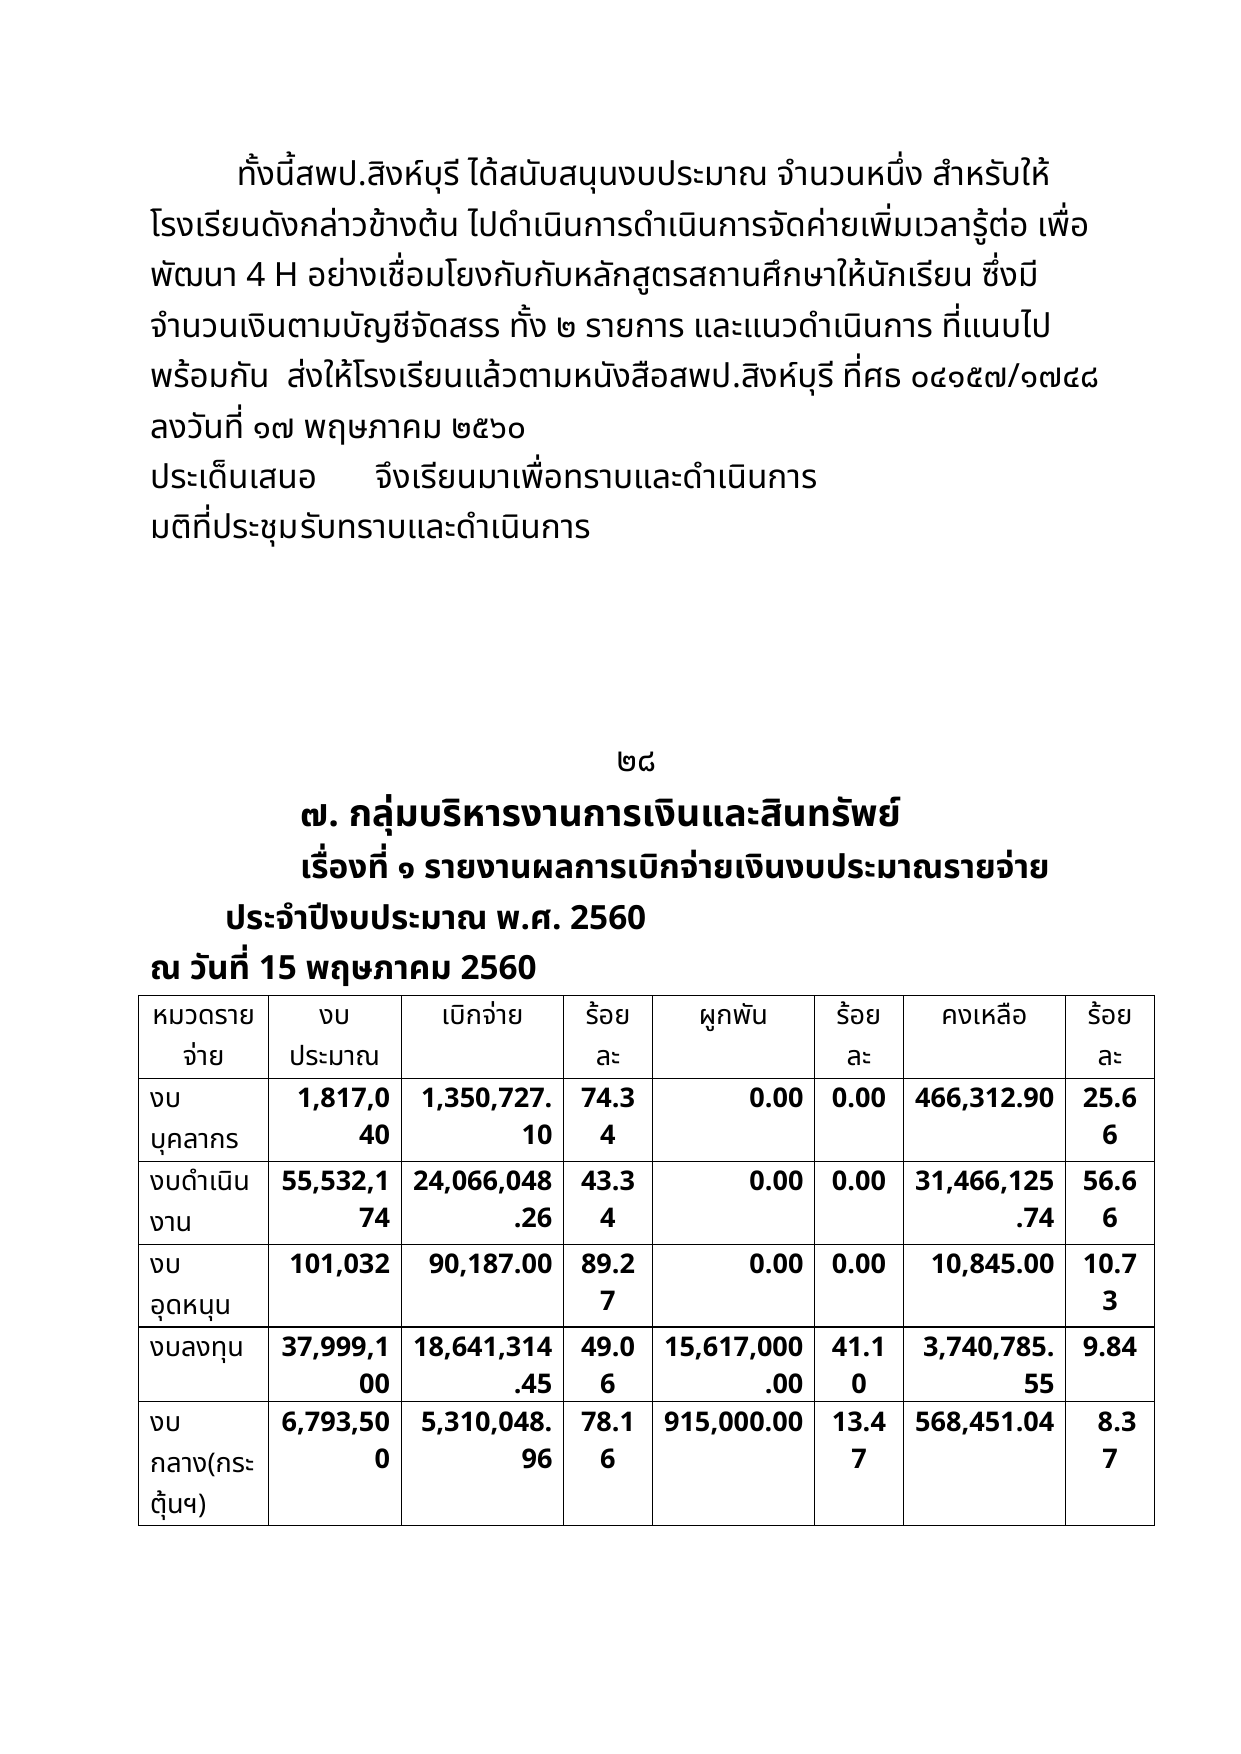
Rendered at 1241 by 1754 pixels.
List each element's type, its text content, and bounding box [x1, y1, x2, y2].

table_cell งบบุคลากร [139, 1079, 268, 1161]
table_cell 8.37 [1066, 1402, 1154, 1525]
table_header คงเหลือ [904, 996, 1065, 1078]
text ณ วันที่ 15 พฤษภาคม 2560 [150, 944, 1122, 995]
text มติที่ประชุม รับทราบและดำเนินการ [150, 503, 1141, 554]
table_cell 466,312.90 [904, 1079, 1065, 1161]
table_header หมวดรายจ่าย [139, 996, 268, 1078]
table_cell 3,740,785.55 [904, 1328, 1065, 1401]
text ๗. กลุ่มบริหารงานการเงินและสินทรัพย์ [225, 786, 1122, 843]
table_header ร้อยละ [564, 996, 652, 1078]
table_header งบประมาณ [269, 996, 401, 1078]
table_cell 101,032 [269, 1245, 401, 1326]
table_cell 37,999,100 [269, 1328, 401, 1401]
table_cell งบอุดหนุน [139, 1245, 268, 1326]
table_cell 49.06 [564, 1328, 652, 1401]
table_cell 0.00 [653, 1162, 814, 1243]
list เรื่องที่ ๑ รายงานผลการเบิกจ่ายเงินงบประมาณรายจ่ายประจำปีงบประมาณ พ.ศ. 2560 [225, 843, 1122, 944]
table_header ร้อยละ [815, 996, 903, 1078]
table_cell 1,817,040 [269, 1079, 401, 1161]
table_cell 10,845.00 [904, 1245, 1065, 1326]
table_cell 41.10 [815, 1328, 903, 1401]
table_cell 0.00 [653, 1079, 814, 1161]
table_header ร้อยละ [1066, 996, 1154, 1078]
table_cell 55,532,174 [269, 1162, 401, 1243]
table_cell 915,000.00 [653, 1402, 814, 1525]
table_cell 24,066,048.26 [402, 1162, 563, 1243]
table_cell 25.66 [1066, 1079, 1154, 1161]
table_cell 568,451.04 [904, 1402, 1065, 1525]
table_cell 78.16 [564, 1402, 652, 1525]
text ทั้งนี้สพป.สิงห์บุรี ได้สนับสนุนงบประมาณ จำนวนหนึ่ง สำหรับให้โรงเรียนดังกล่าวข้างต้น ไปดำเนินการดำเนินการจัดค่ายเพิ่มเวลารู้ต่อ เพื่อพัฒนา 4 H อย่างเชื่อมโยงกับกับหลักสูตรสถานศึกษาให้นักเรียน ซึ่งมีจำนวนเงินตามบัญชีจัดสรร ทั้ง ๒ รายการ และแนวดำเนินการ ที่แนบไปพร้อมกัน ส่งให้โรงเรียนแล้วตามหนังสือสพป.สิงห์บุรี ที่ศธ ๐๔๑๕๗/๑๗๔๘ ลงวันที่ ๑๗ พฤษภาคม ๒๕๖๐ [150, 150, 1122, 453]
text ประเด็นเสนอ จึงเรียนมาเพื่อทราบและดำเนินการ [150, 453, 1141, 503]
table_cell 56.66 [1066, 1162, 1154, 1243]
table_cell 13.47 [815, 1402, 903, 1525]
table_cell 0.00 [815, 1079, 903, 1161]
text ๒๘ [150, 736, 1122, 786]
table_cell 5,310,048.96 [402, 1402, 563, 1525]
table_cell 0.00 [815, 1245, 903, 1326]
table_header เบิกจ่าย [402, 996, 563, 1078]
table_cell 9.84 [1066, 1328, 1154, 1401]
table_header ผูกพัน [653, 996, 814, 1078]
table_cell 6,793,500 [269, 1402, 401, 1525]
table_cell 0.00 [815, 1162, 903, 1243]
table_cell งบลงทุน [139, 1328, 268, 1401]
table_cell 15,617,000.00 [653, 1328, 814, 1401]
table_cell 89.27 [564, 1245, 652, 1326]
table_cell งบดำเนินงาน [139, 1162, 268, 1243]
table_cell 10.73 [1066, 1245, 1154, 1326]
table_cell งบกลาง(กระตุ้นฯ) [139, 1402, 268, 1525]
table_cell 1,350,727.10 [402, 1079, 563, 1161]
table_cell 18,641,314.45 [402, 1328, 563, 1401]
table_cell 90,187.00 [402, 1245, 563, 1326]
table_cell 43.34 [564, 1162, 652, 1243]
table_cell 74.34 [564, 1079, 652, 1161]
table_cell 0.00 [653, 1245, 814, 1326]
table_cell 31,466,125.74 [904, 1162, 1065, 1243]
